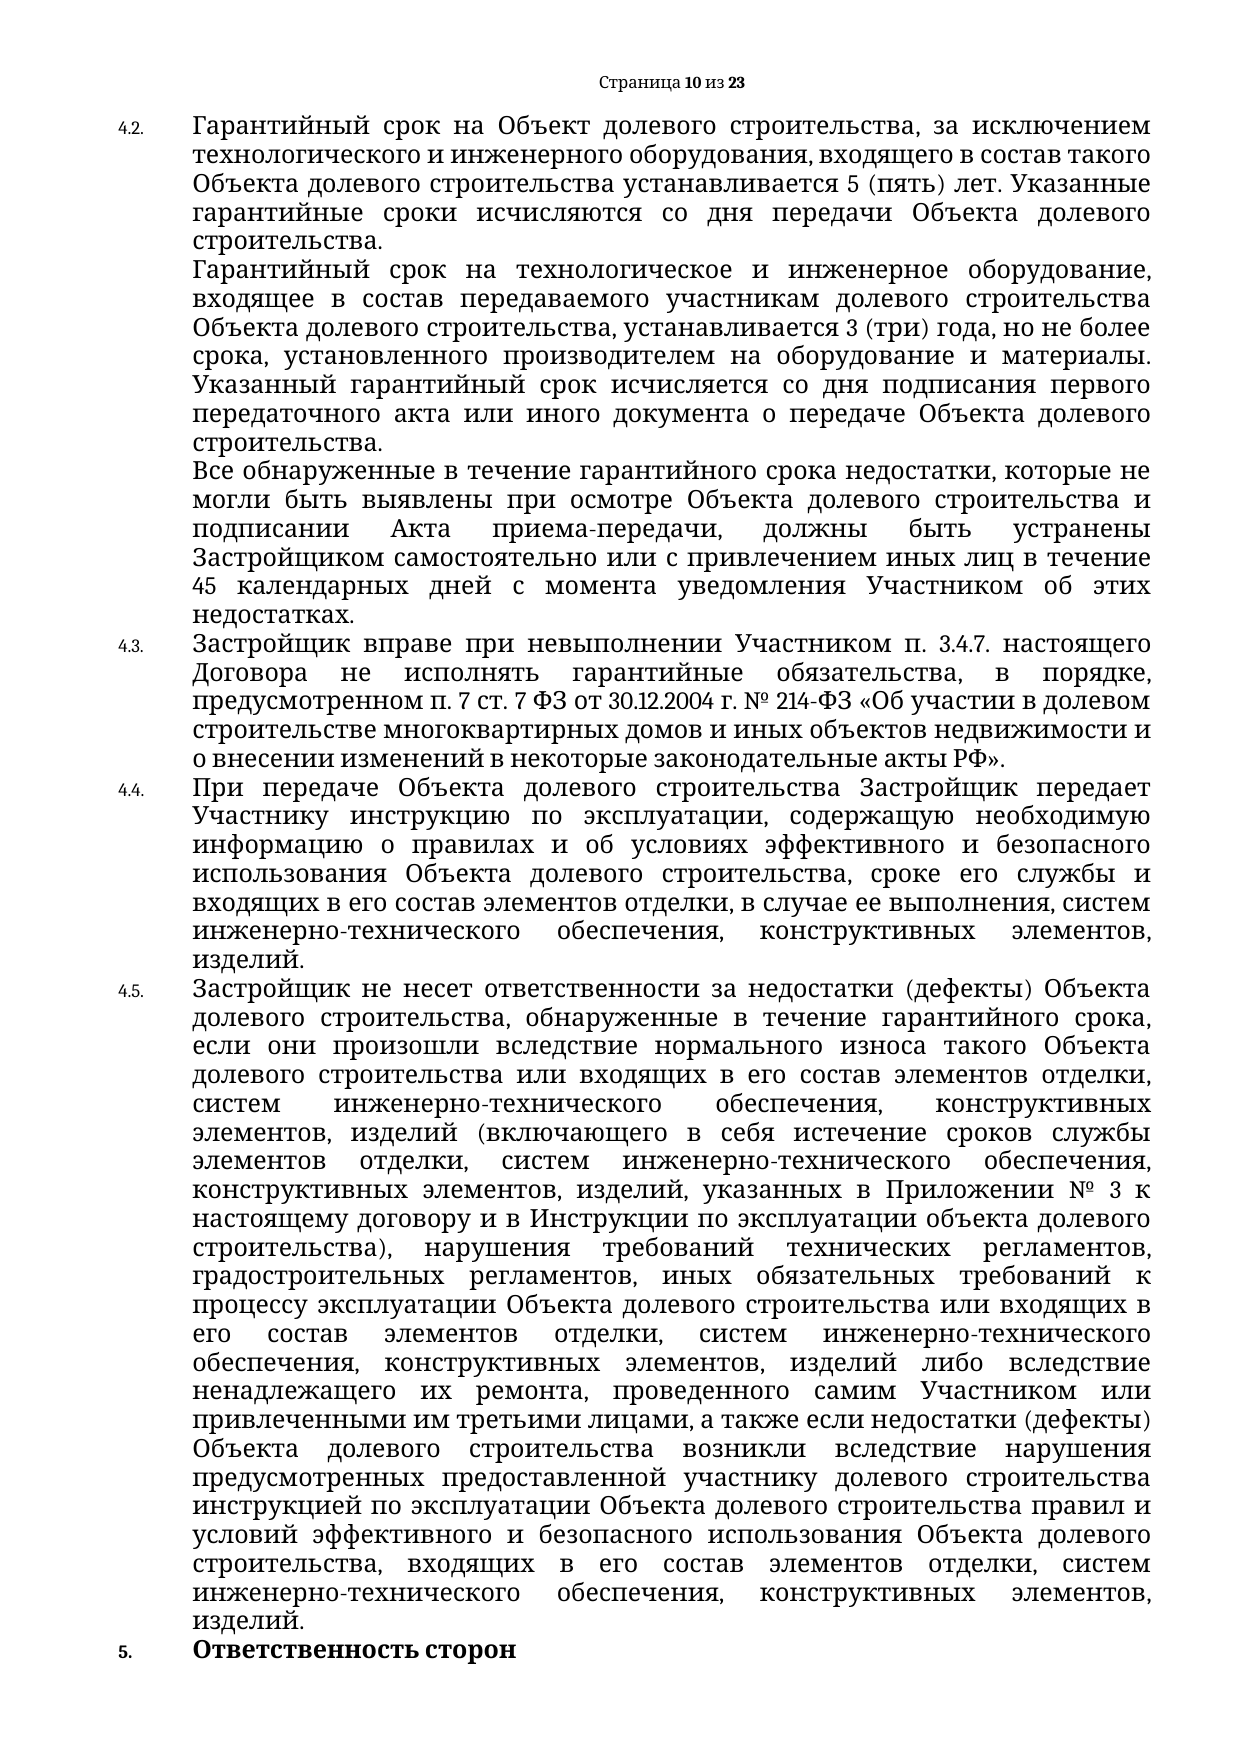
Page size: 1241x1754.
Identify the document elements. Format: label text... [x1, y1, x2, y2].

text Гарантийный срок на технологическое и инженерное оборудование, входящее в состав передаваемого участникам долевого строительства Объекта долевого строительства, устанавливается 3 (три) года, но не более срока, установленного производителем на оборудование и материалы. Указанный гарантийный срок исчисляется со дня подписания первого передаточного акта или иного документа о передаче Объекта долевого строительства. [118, 256, 1152, 457]
list Гарантийный срок на Объект долевого строительства, за исключением технологического и инженерного оборудования, входящего в состав такого Объекта долевого строительства устанавливается 5 (пять) лет. Указанные гарантийные сроки исчисляются со дня передачи Объекта долевого строительства. [118, 112, 1152, 256]
list Ответственность сторон [118, 1636, 1152, 1665]
text Все обнаруженные в течение гарантийного срока недостатки, которые не могли быть выявлены при осмотре Объекта долевого строительства и подписании Акта приема-передачи, должны быть устранены Застройщиком самостоятельно или с привлечением иных лиц в течение 45 календарных дней с момента уведомления Участником об этих недостатках. [118, 457, 1152, 630]
list Застройщик вправе при невыполнении Участником п. 3.4.7. настоящего Договора не исполнять гарантийные обязательства, в порядке, предусмотренном п. 7 ст. 7 ФЗ от 30.12.2004 г. № 214-ФЗ «Об участии в долевом строительстве многоквартирных домов и иных объектов недвижимости и о внесении изменений в некоторые законодательные акты РФ». [118, 630, 1152, 773]
list Застройщик не несет ответственности за недостатки (дефекты) Объекта долевого строительства, обнаруженные в течение гарантийного срока, если они произошли вследствие нормального износа такого Объекта долевого строительства или входящих в его состав элементов отделки, систем инженерно-технического обеспечения, конструктивных элементов, изделий (включающего в себя истечение сроков службы элементов отделки, систем инженерно-технического обеспечения, конструктивных элементов, изделий, указанных в Приложении № 3 к настоящему договору и в Инструкции по эксплуатации объекта долевого строительства), нарушения требований технических регламентов, градостроительных регламентов, иных обязательных требований к процессу эксплуатации Объекта долевого строительства или входящих в его состав элементов отделки, систем инженерно-технического обеспечения, конструктивных элементов, изделий либо вследствие ненадлежащего их ремонта, проведенного самим Участником или привлеченными им третьими лицами, а также если недостатки (дефекты) Объекта долевого строительства возникли вследствие нарушения предусмотренных предоставленной участнику долевого строительства инструкцией по эксплуатации Объекта долевого строительства правил и условий эффективного и безопасного использования Объекта долевого строительства, входящих в его состав элементов отделки, систем инженерно-технического обеспечения, конструктивных элементов, изделий. [118, 975, 1152, 1636]
list При передаче Объекта долевого строительства Застройщик передает Участнику инструкцию по эксплуатации, содержащую необходимую информацию о правилах и об условиях эффективного и безопасного использования Объекта долевого строительства, сроке его службы и входящих в его состав элементов отделки, в случае ее выполнения, систем инженерно-технического обеспечения, конструктивных элементов, изделий. [118, 773, 1152, 975]
